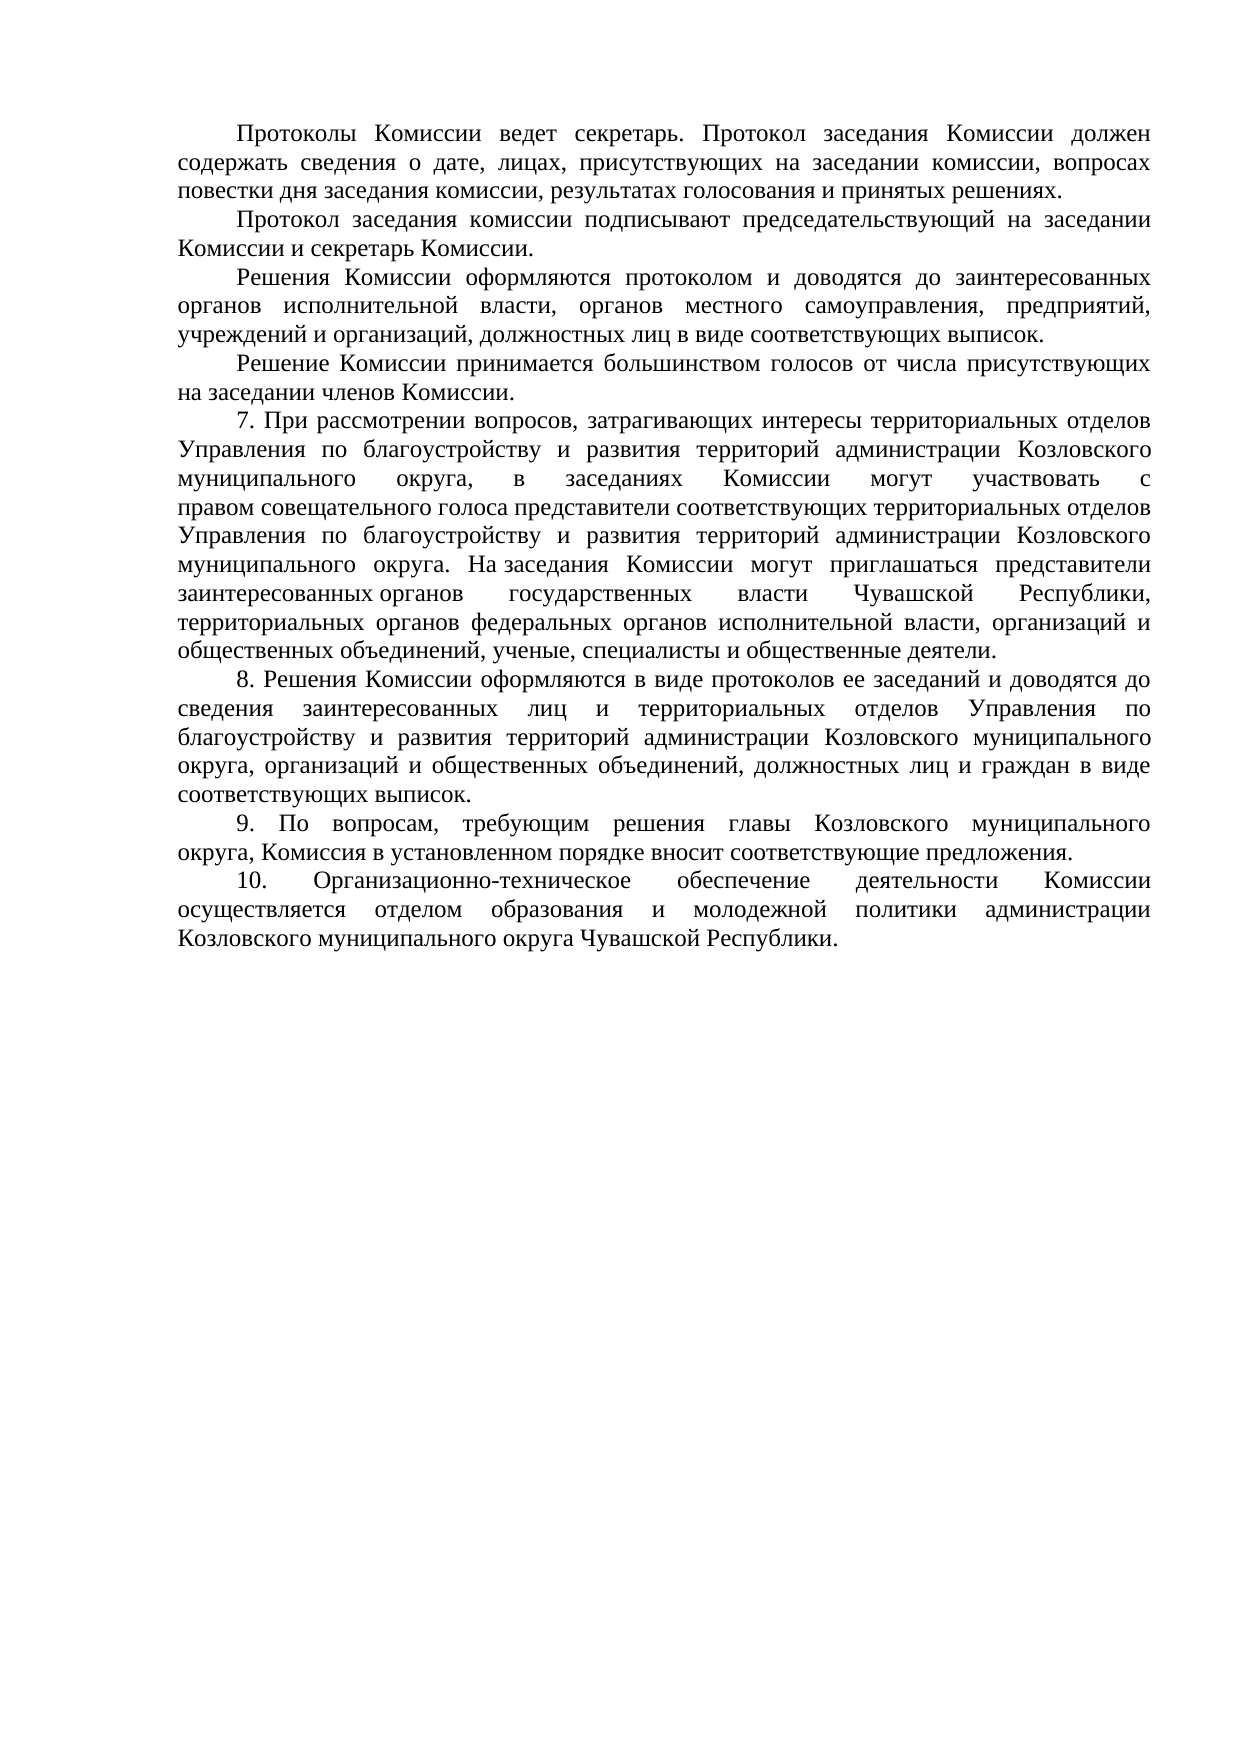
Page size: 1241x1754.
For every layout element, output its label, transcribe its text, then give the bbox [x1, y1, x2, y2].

text Решения Комиссии оформляются протоколом и доводятся до заинтересованных органов исполнительной власти, органов местного самоуправления, предприятий, учреждений и организаций, должностных лиц в виде соответствующих выписок. [177, 262, 1152, 348]
text 7. При рассмотрении вопросов, затрагивающих интересы территориальных отделов Управления по благоустройству и развития территорий администрации Козловского муниципального округа, в заседаниях Комиссии могут участвовать с правом совещательного голоса представители соответствующих территориальных отделов Управления по благоустройству и развития территорий администрации Козловского муниципального округа. На заседания Комиссии могут приглашаться представители заинтересованных органов государственных власти Чувашской Республики, территориальных органов федеральных органов исполнительной власти, организаций и общественных объединений, ученые, специалисты и общественные деятели. [177, 406, 1152, 664]
text Протоколы Комиссии ведет секретарь. Протокол заседания Комиссии должен содержать сведения о дате, лицах, присутствующих на заседании комиссии, вопросах повестки дня заседания комиссии, результатах голосования и принятых решениях. [177, 118, 1152, 204]
text 10. Организационно-техническое обеспечение деятельности Комиссии осуществляется отделом образования и молодежной политики администрации Козловского муниципального округа Чувашской Республики. [177, 866, 1152, 952]
text 8. Решения Комиссии оформляются в виде протоколов ее заседаний и доводятся до сведения заинтересованных лиц и территориальных отделов Управления по благоустройству и развития территорий администрации Козловского муниципального округа, организаций и общественных объединений, должностных лиц и граждан в виде соответствующих выписок. [177, 664, 1152, 808]
text 9. По вопросам, требующим решения главы Козловского муниципального округа, Комиссия в установленном порядке вносит соответствующие предложения. [177, 808, 1152, 866]
text Решение Комиссии принимается большинством голосов от числа присутствующих на заседании членов Комиссии. [177, 348, 1152, 406]
text Протокол заседания комиссии подписывают председательствующий на заседании Комиссии и секретарь Комиссии. [177, 204, 1152, 262]
